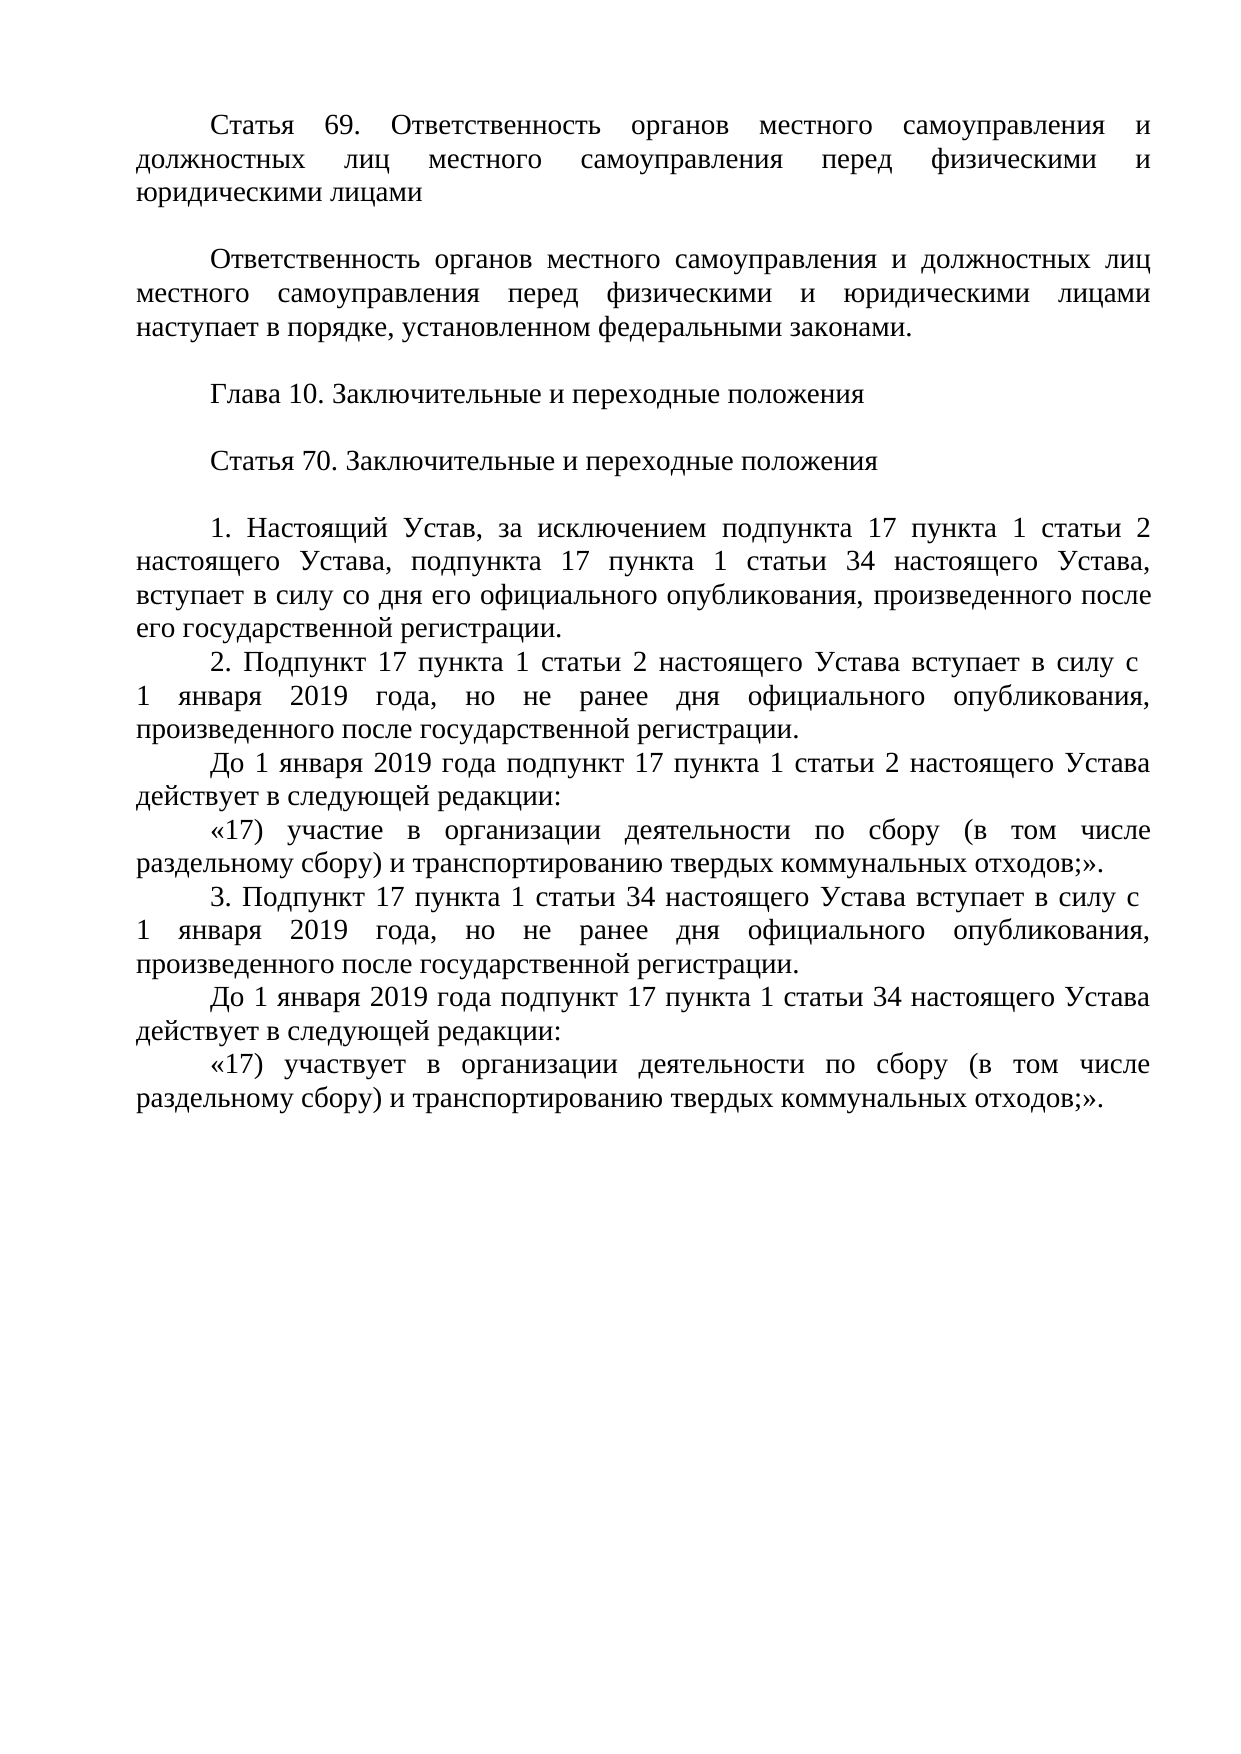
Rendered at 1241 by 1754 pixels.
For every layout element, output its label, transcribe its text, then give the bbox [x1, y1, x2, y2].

text Статья 69. Ответственность органов местного самоуправления и должностных лиц местного самоуправления перед физическими и юридическими лицами [136, 107, 1152, 208]
text «17) участие в организации деятельности по сбору (в том числе раздельному сбору) и транспортированию твердых коммунальных отходов;». [136, 812, 1152, 879]
text 3. Подпункт 17 пункта 1 статьи 34 настоящего Устава вступает в силу с 1 января 2019 года, но не ранее дня официального опубликования, произведенного после государственной регистрации. [136, 879, 1152, 979]
text Ответственность органов местного самоуправления и должностных лиц местного самоуправления перед физическими и юридическими лицами наступает в порядке, установленном федеральными законами. [136, 242, 1152, 342]
text До 1 января 2019 года подпункт 17 пункта 1 статьи 2 настоящего Устава действует в следующей редакции: [136, 745, 1152, 812]
text 2. Подпункт 17 пункта 1 статьи 2 настоящего Устава вступает в силу с 1 января 2019 года, но не ранее дня официального опубликования, произведенного после государственной регистрации. [136, 644, 1152, 745]
text 1. Настоящий Устав, за исключением подпункта 17 пункта 1 статьи 2 настоящего Устава, подпункта 17 пункта 1 статьи 34 настоящего Устава, вступает в силу со дня его официального опубликования, произведенного после его государственной регистрации. [136, 510, 1152, 644]
text До 1 января 2019 года подпункт 17 пункта 1 статьи 34 настоящего Устава действует в следующей редакции: [136, 979, 1152, 1047]
text Статья 70. Заключительные и переходные положения [136, 443, 1152, 476]
text Глава 10. Заключительные и переходные положения [136, 376, 1152, 409]
text «17) участвует в организации деятельности по сбору (в том числе раздельному сбору) и транспортированию твердых коммунальных отходов;». [136, 1047, 1152, 1114]
